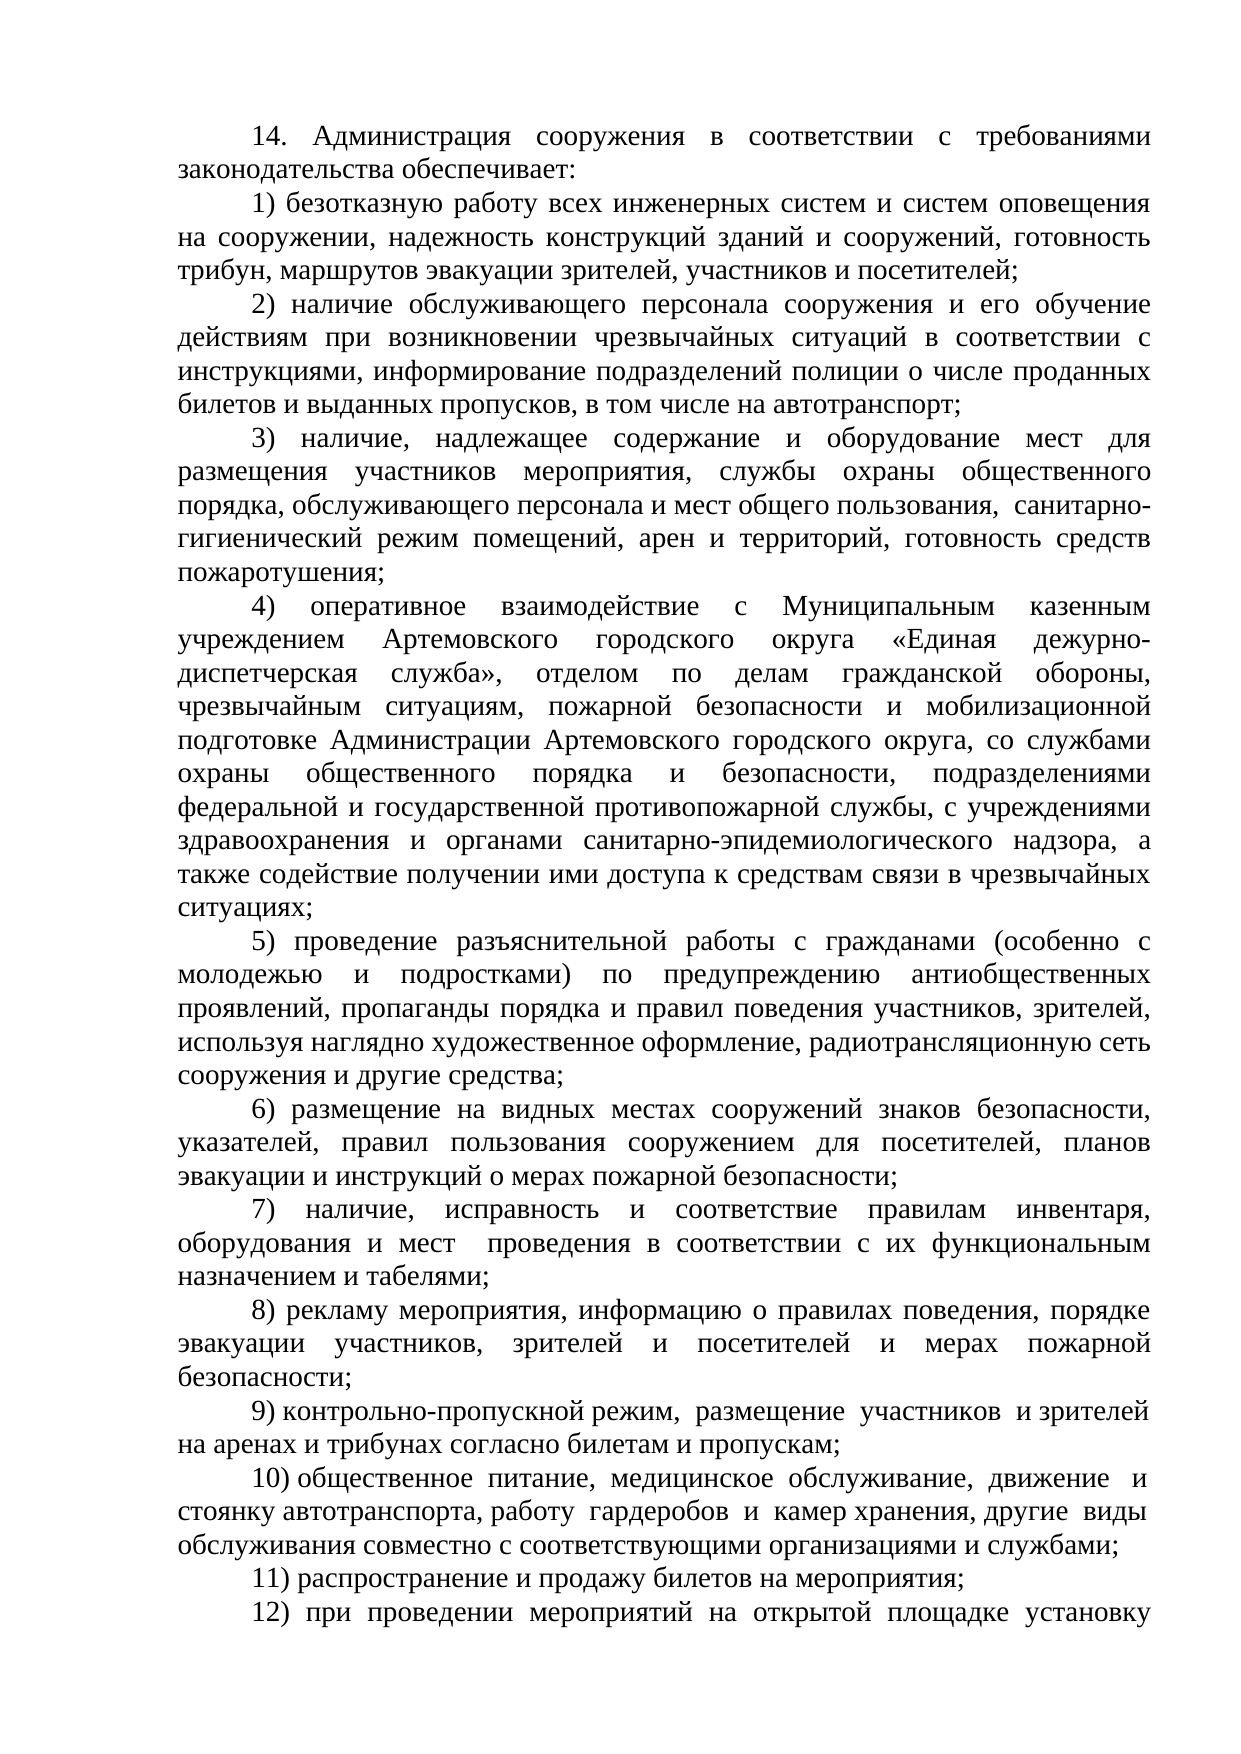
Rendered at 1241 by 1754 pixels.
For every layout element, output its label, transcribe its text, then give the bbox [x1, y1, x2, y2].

text 4) оперативное взаимодействие с Муниципальным казенным учреждением Артемовского городского округа «Единая дежурно-диспетчерская служба», отделом по делам гражданской обороны, чрезвычайным ситуациям, пожарной безопасности и мобилизационной подготовке Администрации Артемовского городского округа, со службами охраны общественного порядка и безопасности, подразделениями федеральной и государственной противопожарной службы, с учреждениями здравоохранения и органами санитарно-эпидемиологического надзора, а также содействие получении ими доступа к средствам связи в чрезвычайных ситуациях; [177, 588, 1152, 923]
text 2) наличие обслуживающего персонала сооружения и его обучение действиям при возникновении чрезвычайных ситуаций в соответствии с инструкциями, информирование подразделений полиции о числе проданных билетов и выданных пропусков, в том числе на автотранспорт; [177, 286, 1152, 420]
text 11) распространение и продажу билетов на мероприятия; [177, 1560, 1152, 1594]
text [177, 1594, 1152, 1627]
text 9) контрольно-пропускной режим, размещение участников и зрителей [177, 1393, 1152, 1426]
text 5) проведение разъяснительной работы с гражданами (особенно с молодежью и подростками) по предупреждению антиобщественных проявлений, пропаганды порядка и правил поведения участников, зрителей, используя наглядно художественное оформление, радиотрансляционную сеть сооружения и другие средства; [177, 923, 1152, 1091]
text на аренах и трибунах согласно билетам и пропускам; [177, 1426, 1152, 1460]
text 1) безотказную работу всех инженерных систем и систем оповещения на сооружении, надежность конструкций зданий и сооружений, готовность трибун, маршрутов эвакуации зрителей, участников и посетителей; [177, 185, 1152, 286]
text обслуживания совместно с соответствующими организациями и службами; [177, 1527, 1152, 1560]
text 14. Администрация сооружения в соответствии с требованиями законодательства обеспечивает: [177, 118, 1152, 185]
text 3) наличие, надлежащее содержание и оборудование мест для размещения участников мероприятия, службы охраны общественного порядка, обслуживающего персонала и мест общего пользования, санитарно-гигиенический режим помещений, арен и территорий, готовность средств пожаротушения; [177, 420, 1152, 588]
text 10) общественное питание, медицинское обслуживание, движение и [177, 1460, 1152, 1493]
text 6) размещение на видных местах сооружений знаков безопасности, указателей, правил пользования сооружением для посетителей, планов эвакуации и инструкций о мерах пожарной безопасности; [177, 1091, 1152, 1191]
text 8) рекламу мероприятия, информацию о правилах поведения, порядке эвакуации участников, зрителей и посетителей и мерах пожарной безопасности; [177, 1292, 1152, 1393]
text стоянку автотранспорта, работу гардеробов и камер хранения, другие виды [177, 1493, 1152, 1527]
text 7) наличие, исправность и соответствие правилам инвентаря, оборудования и мест проведения в соответствии с их функциональным назначением и табелями; [177, 1191, 1152, 1292]
